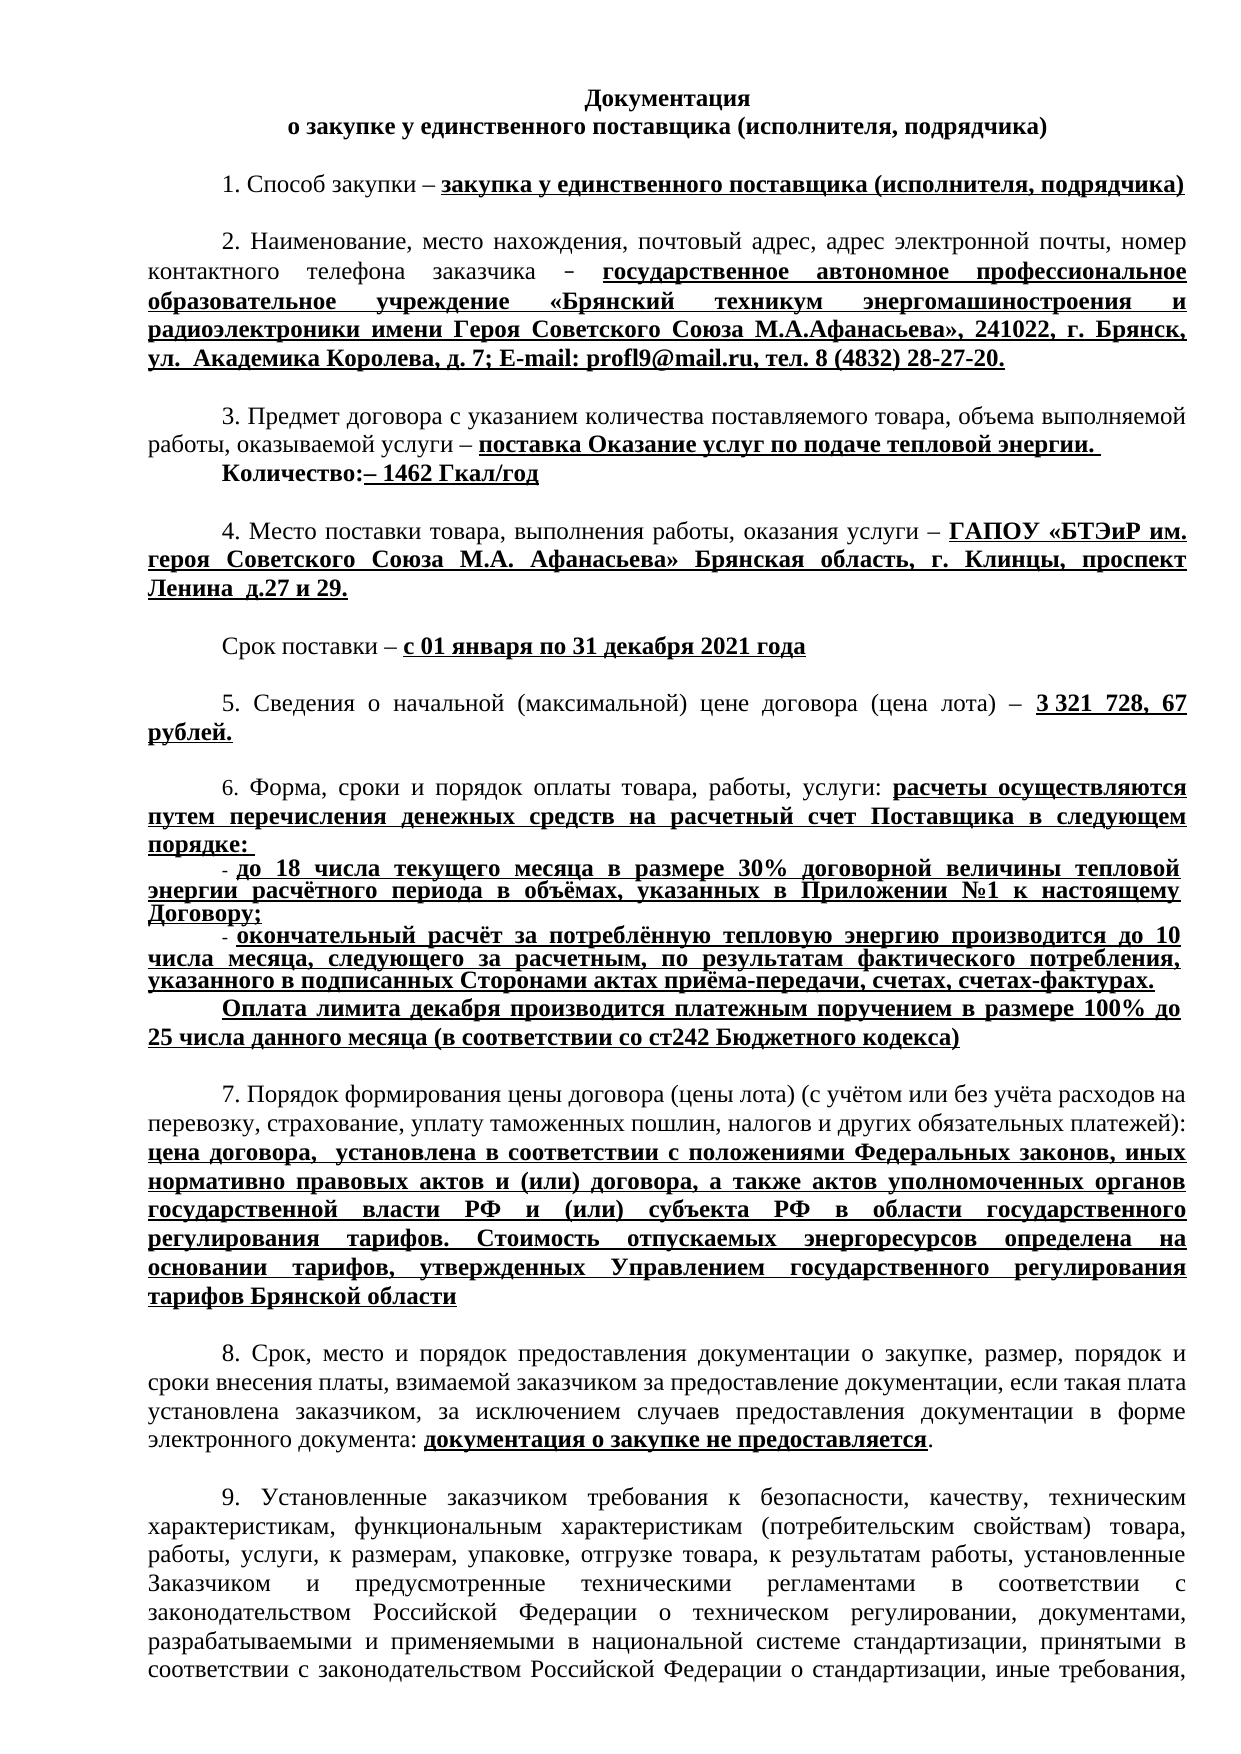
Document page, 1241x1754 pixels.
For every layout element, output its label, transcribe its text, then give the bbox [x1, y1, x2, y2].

list окончательный расчёт за потреблённую тепловую энергию производится до 10 числа месяца, следующего за расчетным, по результатам фактического потребления, указанного в подписанных Сторонами актах приёма-передачи, счетах, счетах-фактурах. [148, 926, 1181, 968]
text 1. Способ закупки – закупка у единственного поставщика (исполнителя, подрядчика) [148, 169, 1187, 198]
text о закупке у единственного поставщика (исполнителя, подрядчика) [148, 111, 1187, 140]
text 2. Наименование, место нахождения, почтовый адрес, адрес электронной почты, номер контактного телефона заказчика – государственное автономное профессиональное образовательное учреждение «Брянский техникум энергомашиностроения и радиоэлектроники имени Героя Советского Союза М.А.Афанасьева», 241022, г. Брянск, ул. Академика Королева, д. 7; E-mail: profl9@mail.ru, тел. 8 (4832) 28-27-20. [148, 341, 1187, 372]
list до 18 числа текущего месяца в размере 30% договорной величины тепловой энергии расчётного периода в объёмах, указанных в Приложении №1 к настоящему Договору; [148, 858, 1181, 900]
text Срок поставки – с 01 января по 31 декабря 2021 года [148, 631, 1187, 659]
text 4. Место поставки товара, выполнения работы, оказания услуги – ГАПОУ «БТЭиР им. героя Советского Союза М.А. Афанасьева» Брянская область, г. Клинцы, проспект Ленина д.27 и 29. [148, 571, 1187, 602]
text Оплата лимита декабря производится платежным поручением в размере 100% до 25 числа данного месяца (в соответствии со ст242 Бюджетного кодекса) [148, 993, 1181, 1051]
list до 18 числа текущего месяца в размере 30% договорной величины тепловой энергии расчётного периода в объёмах, указанных в Приложении №1 к настоящему Договору; [148, 902, 1181, 926]
text Документация [148, 83, 1187, 111]
text 7. Порядок формирования цены договора (цены лота) (с учётом или без учёта расходов на перевозку, страхование, уплату таможенных пошлин, налогов и других обязательных платежей): цена договора, установлена в соответствии с положениями Федеральных законов, иных нормативно правовых актов и (или) договора, а также актов уполномоченных органов государственной власти РФ и (или) субъекта РФ в области государственного регулирования тарифов. Стоимость отпускаемых энергоресурсов определена на основании тарифов, утвержденных Управлением государственного регулирования тарифов Брянской области [148, 1079, 1187, 1162]
text 3. Предмет договора с указанием количества поставляемого товара, объема выполняемой работы, оказываемой услуги – поставка Оказание услуг по подаче тепловой энергии. [148, 401, 1187, 458]
list окончательный расчёт за потреблённую тепловую энергию производится до 10 числа месяца, следующего за расчетным, по результатам фактического потребления, указанного в подписанных Сторонами актах приёма-передачи, счетах, счетах-фактурах. [148, 969, 1181, 993]
text 6. Форма, сроки и порядок оплаты товара, работы, услуги: расчеты осуществляются путем перечисления денежных средств на расчетный счет Поставщика в следующем порядке: [148, 772, 1187, 826]
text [148, 1482, 1187, 1683]
text 5. Сведения о начальной (максимальной) цене договора (цена лота) – 3 321 728, 67 рублей. [148, 688, 1187, 746]
text 2. Наименование, место нахождения, почтовый адрес, адрес электронной почты, номер контактного телефона заказчика – государственное автономное профессиональное образовательное учреждение «Брянский техникум энергомашиностроения и радиоэлектроники имени Героя Советского Союза М.А.Афанасьева», 241022, г. Брянск, ул. Академика Королева, д. 7; E-mail: profl9@mail.ru, тел. 8 (4832) 28-27-20. [148, 226, 1187, 311]
text 6. Форма, сроки и порядок оплаты товара, работы, услуги: расчеты осуществляются путем перечисления денежных средств на расчетный счет Поставщика в следующем порядке: [148, 827, 1187, 858]
text 7. Порядок формирования цены договора (цены лота) (с учётом или без учёта расходов на перевозку, страхование, уплату таможенных пошлин, налогов и других обязательных платежей): цена договора, установлена в соответствии с положениями Федеральных законов, иных нормативно правовых актов и (или) договора, а также актов уполномоченных органов государственной власти РФ и (или) субъекта РФ в области государственного регулирования тарифов. Стоимость отпускаемых энергоресурсов определена на основании тарифов, утвержденных Управлением государственного регулирования тарифов Брянской области [148, 1163, 1187, 1219]
text Количество:– 1462 Гкал/год [148, 458, 1187, 487]
text 4. Место поставки товара, выполнения работы, оказания услуги – ГАПОУ «БТЭиР им. героя Советского Союза М.А. Афанасьева» Брянская область, г. Клинцы, проспект Ленина д.27 и 29. [148, 516, 1187, 569]
text 2. Наименование, место нахождения, почтовый адрес, адрес электронной почты, номер контактного телефона заказчика – государственное автономное профессиональное образовательное учреждение «Брянский техникум энергомашиностроения и радиоэлектроники имени Героя Советского Союза М.А.Афанасьева», 241022, г. Брянск, ул. Академика Королева, д. 7; E-mail: profl9@mail.ru, тел. 8 (4832) 28-27-20. [148, 312, 1187, 339]
text 8. Срок, место и порядок предоставления документации о закупке, размер, порядок и сроки внесения платы, взимаемой заказчиком за предоставление документации, если такая плата установлена заказчиком, за исключением случаев предоставления документации в форме электронного документа: документация о закупке не предоставляется. [148, 1338, 1187, 1453]
